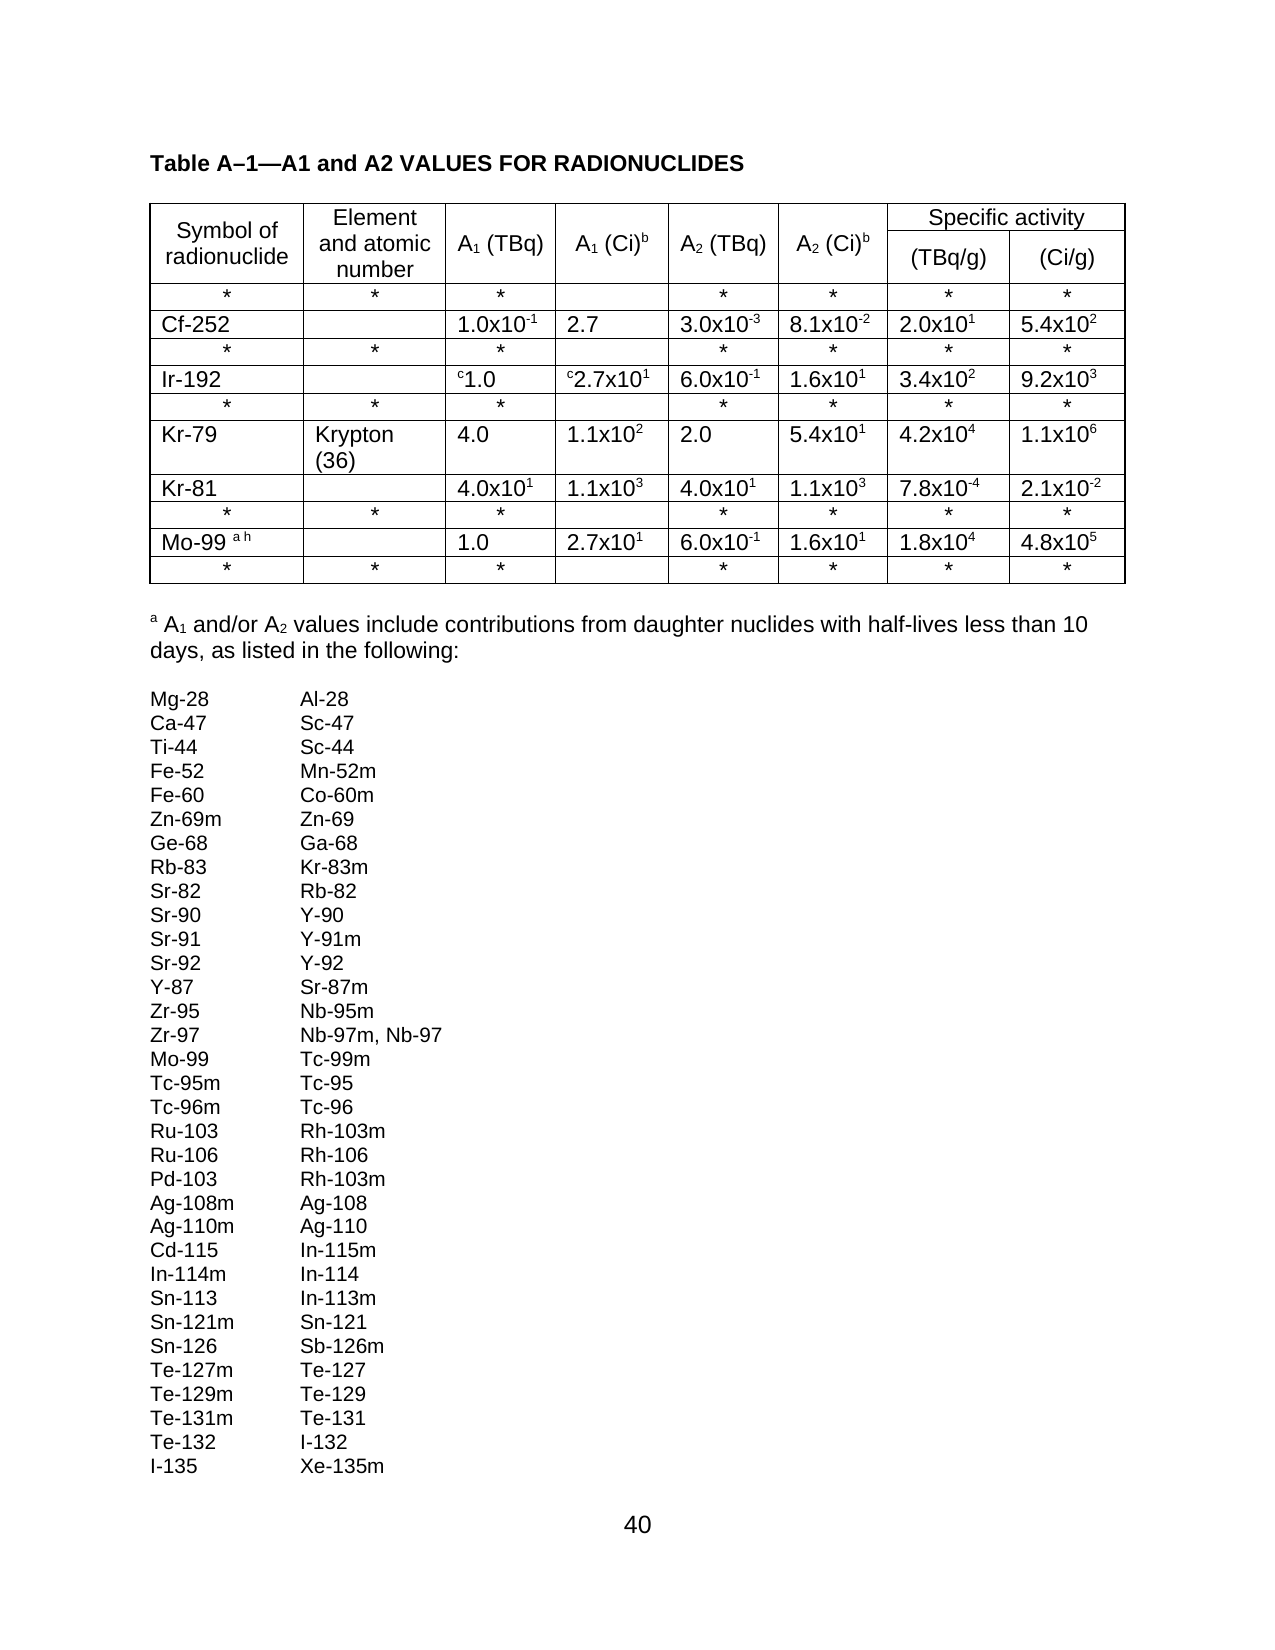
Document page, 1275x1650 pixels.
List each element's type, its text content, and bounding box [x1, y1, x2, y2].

text Sr-82 Rb-82 [150, 879, 1125, 903]
table_cell 3.0x10-3 [669, 311, 778, 338]
text Te-131m Te-131 [150, 1406, 1125, 1430]
table_cell * [1010, 394, 1124, 420]
table_cell 4.8x105 [1010, 529, 1124, 556]
table_cell 4.0 [446, 421, 555, 473]
table_cell (TBq/g) [888, 231, 1009, 283]
text Ag-108m Ag-108 [150, 1190, 1125, 1214]
table_cell 9.2x103 [1010, 366, 1124, 392]
table_cell 1.1x106 [1010, 421, 1124, 473]
table_cell * [888, 394, 1009, 420]
table_cell * [446, 557, 555, 583]
table_header A1 (TBq) [446, 204, 555, 283]
table_cell [304, 366, 445, 392]
table_cell 1.1x103 [556, 475, 668, 501]
table_header A1 (Ci)b [556, 204, 668, 283]
table_cell [556, 557, 668, 583]
text Tc-96m Tc-96 [150, 1094, 1125, 1118]
table_cell 2.0x101 [888, 311, 1009, 338]
text Ru-103 Rh-103m [150, 1118, 1125, 1142]
text Cd-115 In-115m [150, 1238, 1125, 1262]
table_cell * [151, 502, 303, 528]
table_cell c1.0 [446, 366, 555, 392]
table_cell * [1010, 339, 1124, 365]
text Fe-60 Co-60m [150, 783, 1125, 807]
text Sr-91 Y-91m [150, 927, 1125, 951]
table_cell * [669, 502, 778, 528]
text In-114m In-114 [150, 1262, 1125, 1286]
table_cell Kr-79 [151, 421, 303, 473]
table_cell 2.1x10-2 [1010, 475, 1124, 501]
text Fe-52 Mn-52m [150, 759, 1125, 783]
text Sr-90 Y-90 [150, 903, 1125, 927]
table_cell * [304, 284, 445, 310]
text Ca-47 Sc-47 [150, 711, 1125, 735]
table_cell Ir-192 [151, 366, 303, 392]
table_cell 2.0 [669, 421, 778, 473]
table_cell 1.1x103 [779, 475, 887, 501]
table_cell 8.1x10-2 [779, 311, 887, 338]
table_cell 2.7x101 [556, 529, 668, 556]
table_cell * [669, 284, 778, 310]
table_cell * [446, 394, 555, 420]
table_cell * [151, 557, 303, 583]
table_cell * [446, 502, 555, 528]
text Sn-121m Sn-121 [150, 1310, 1125, 1334]
table_cell * [304, 502, 445, 528]
text Zr-95 Nb-95m [150, 999, 1125, 1023]
table_header Specific activity [888, 204, 1124, 230]
table_cell * [151, 339, 303, 365]
text Rb-83 Kr-83m [150, 855, 1125, 879]
table_cell * [1010, 284, 1124, 310]
table_cell 4.0x101 [669, 475, 778, 501]
table_cell * [888, 557, 1009, 583]
table_cell [304, 475, 445, 501]
table_cell Krypton (36) [304, 421, 445, 473]
table_cell 7.8x10-4 [888, 475, 1009, 501]
text Pd-103 Rh-103m [150, 1166, 1125, 1190]
table_cell [556, 339, 668, 365]
table_cell [556, 394, 668, 420]
text I-135 Xe-135m [150, 1454, 1125, 1478]
text Te-129m Te-129 [150, 1382, 1125, 1406]
table_cell c2.7x101 [556, 366, 668, 392]
table_header A2 (TBq) [669, 204, 778, 283]
table_cell * [304, 339, 445, 365]
text Zr-97 Nb-97m, Nb-97 [150, 1023, 1125, 1047]
table_cell * [1010, 557, 1124, 583]
table_cell * [669, 339, 778, 365]
table_cell * [669, 557, 778, 583]
table_cell 1.8x104 [888, 529, 1009, 556]
table_cell * [888, 284, 1009, 310]
text Tc-95m Tc-95 [150, 1071, 1125, 1094]
table_cell 1.0x10-1 [446, 311, 555, 338]
table_cell 5.4x102 [1010, 311, 1124, 338]
table_cell * [304, 557, 445, 583]
table_cell * [446, 284, 555, 310]
table_cell Cf-252 [151, 311, 303, 338]
text Mo-99 Tc-99m [150, 1047, 1125, 1071]
text Ti-44 Sc-44 [150, 735, 1125, 759]
table_cell [304, 529, 445, 556]
text Y-87 Sr-87m [150, 975, 1125, 999]
text Ge-68 Ga-68 [150, 831, 1125, 855]
table_cell * [779, 502, 887, 528]
table_cell 1.0 [446, 529, 555, 556]
text Te-127m Te-127 [150, 1358, 1125, 1382]
table_cell * [779, 284, 887, 310]
table_cell * [304, 394, 445, 420]
table_cell 3.4x102 [888, 366, 1009, 392]
table_cell [556, 502, 668, 528]
table_cell [304, 311, 445, 338]
table_cell * [779, 339, 887, 365]
text Ag-110m Ag-110 [150, 1214, 1125, 1238]
text Mg-28 Al-28 [150, 687, 1125, 711]
text Zn-69m Zn-69 [150, 807, 1125, 831]
table_cell * [151, 394, 303, 420]
text a A1 and/or A2 values include contributions from daughter nuclides with half-lives less than 10 days, as listed in the following: [150, 611, 1125, 663]
table_cell (Ci/g) [1010, 231, 1124, 283]
table_cell * [888, 339, 1009, 365]
table_cell * [669, 394, 778, 420]
table_cell 4.0x101 [446, 475, 555, 501]
table_header Symbol of radionuclide [151, 204, 303, 283]
table_cell Mo-99 a h [151, 529, 303, 556]
table_cell Kr-81 [151, 475, 303, 501]
table_cell 6.0x10-1 [669, 366, 778, 392]
text Te-132 I-132 [150, 1430, 1125, 1454]
table_cell * [888, 502, 1009, 528]
table_cell * [151, 284, 303, 310]
table_cell [556, 284, 668, 310]
text Sn-126 Sb-126m [150, 1334, 1125, 1358]
text Sr-92 Y-92 [150, 951, 1125, 975]
text Table A–1—A1 and A2 VALUES FOR RADIONUCLIDES [150, 150, 1125, 176]
table_cell 4.2x104 [888, 421, 1009, 473]
table_cell * [779, 557, 887, 583]
table_cell 1.1x102 [556, 421, 668, 473]
text Sn-113 In-113m [150, 1286, 1125, 1310]
text Ru-106 Rh-106 [150, 1142, 1125, 1166]
table_cell 5.4x101 [779, 421, 887, 473]
table_cell * [779, 394, 887, 420]
table_header A2 (Ci)b [779, 204, 887, 283]
table_cell * [446, 339, 555, 365]
table_cell 2.7 [556, 311, 668, 338]
table_header Element and atomic number [304, 204, 445, 283]
table_cell 1.6x101 [779, 529, 887, 556]
table_cell 1.6x101 [779, 366, 887, 392]
table_cell 6.0x10-1 [669, 529, 778, 556]
table_cell * [1010, 502, 1124, 528]
